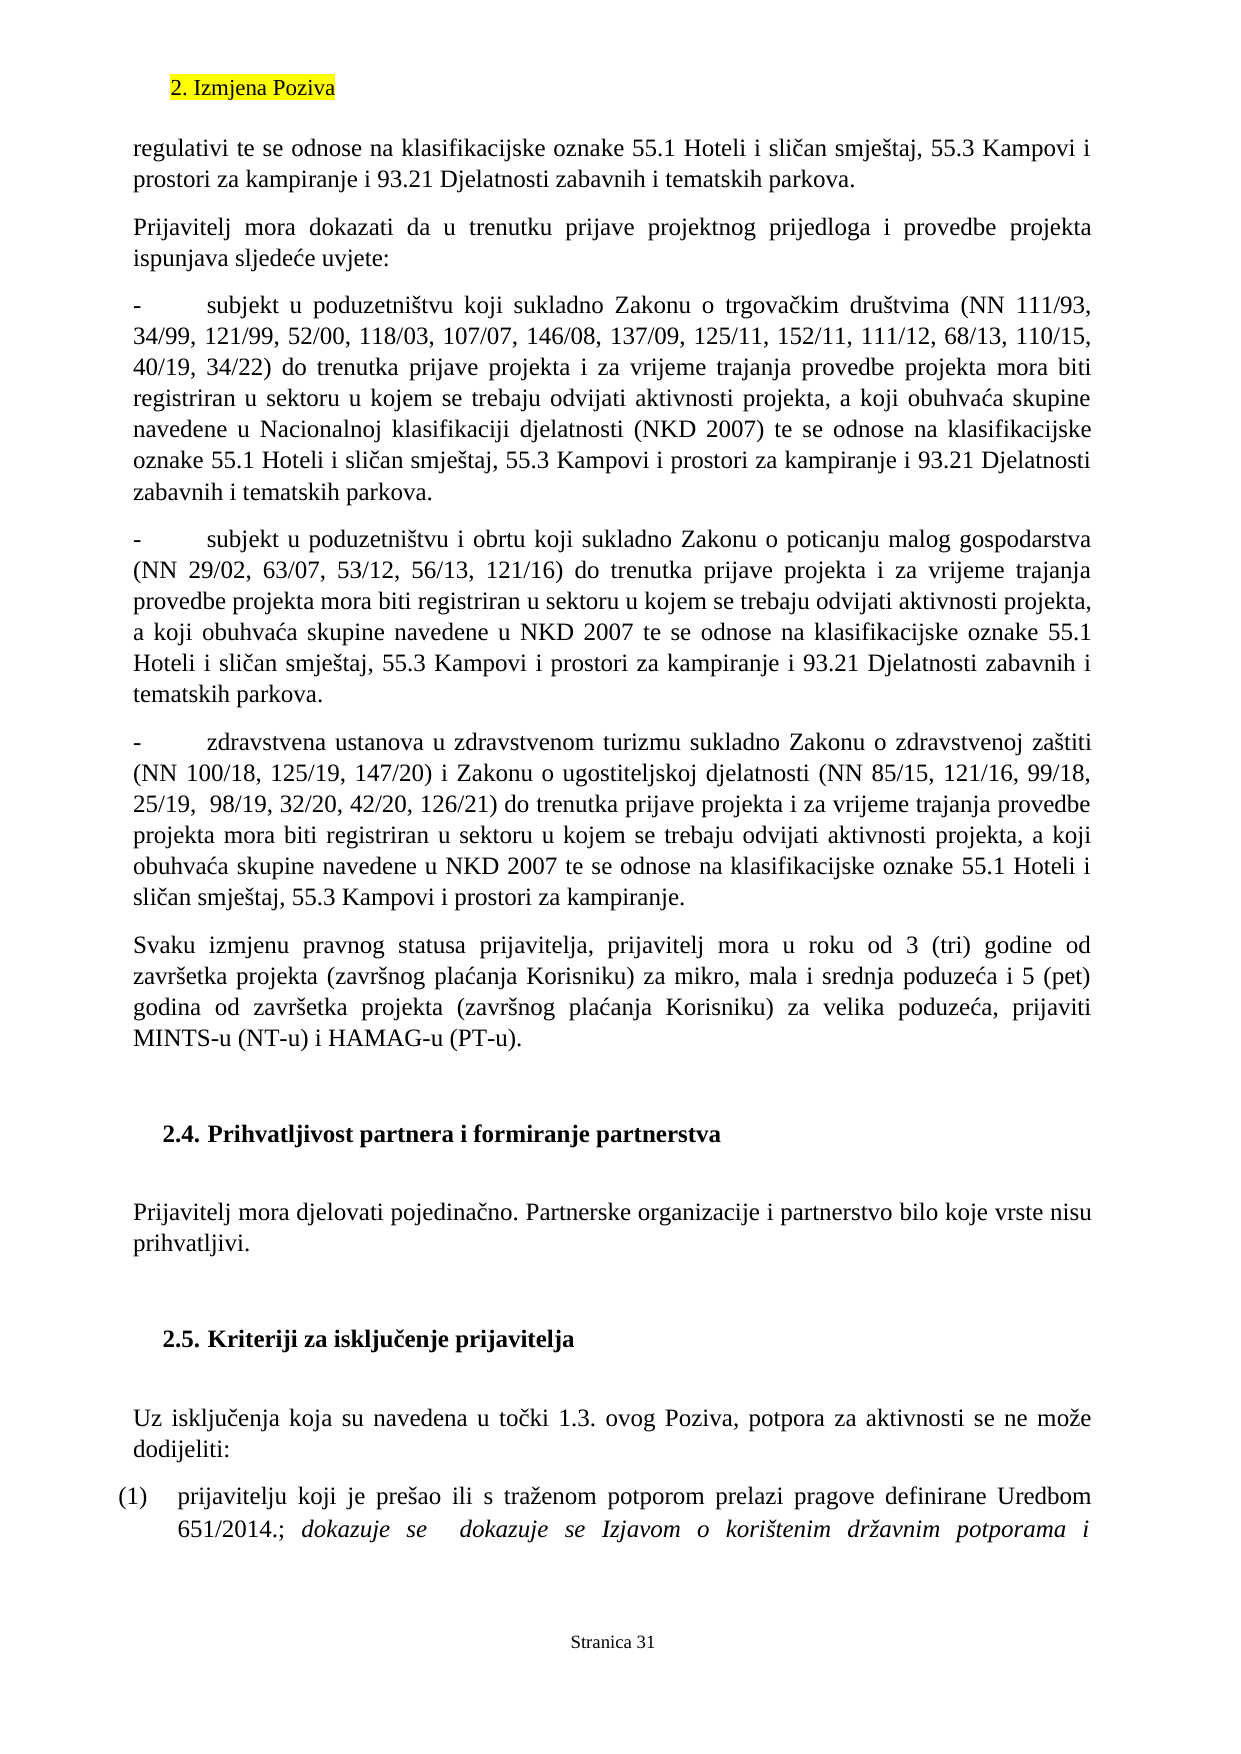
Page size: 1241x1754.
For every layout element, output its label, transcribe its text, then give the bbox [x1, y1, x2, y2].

text Svaku izmjenu pravnog statusa prijavitelja, prijavitelj mora u roku od 3 (tri) godine od završetka projekta (završnog plaćanja Korisniku) za mikro, mala i srednja poduzeća i 5 (pet) godina od završetka projekta (završnog plaćanja Korisniku) za velika poduzeća, prijaviti MINTS-u (NT-u) i HAMAG-u (PT-u). [133, 930, 1092, 1052]
subtitle Prihvatljivost partnera i formiranje partnerstva [162, 1119, 1092, 1147]
text Prijavitelj mora dokazati da u trenutku prijave projektnog prijedloga i provedbe projekta ispunjava sljedeće uvjete: [133, 212, 1092, 271]
text - zdravstvena ustanova u zdravstvenom turizmu sukladno Zakonu o zdravstvenoj zaštiti (NN 100/18, 125/19, 147/20) i Zakonu o ugostiteljskoj djelatnosti (NN 85/15, 121/16, 99/18, 25/19, 98/19, 32/20, 42/20, 126/21) do trenutka prijave projekta i za vrijeme trajanja provedbe projekta mora biti registriran u sektoru u kojem se trebaju odvijati aktivnosti projekta, a koji obuhvaća skupine navedene u NKD 2007 te se odnose na klasifikacijske oznake 55.1 Hoteli i sličan smještaj, 55.3 Kampovi i prostori za kampiranje. [133, 727, 1092, 911]
text Uz isključenja koja su navedena u točki 1.3. ovog Poziva, potpora za aktivnosti se ne može dodijeliti: [133, 1403, 1092, 1462]
text - subjekt u poduzetništvu koji sukladno Zakonu o trgovačkim društvima (NN 111/93, 34/99, 121/99, 52/00, 118/03, 107/07, 146/08, 137/09, 125/11, 152/11, 111/12, 68/13, 110/15, 40/19, 34/22) do trenutka prijave projekta i za vrijeme trajanja provedbe projekta mora biti registriran u sektoru u kojem se trebaju odvijati aktivnosti projekta, a koji obuhvaća skupine navedene u Nacionalnoj klasifikaciji djelatnosti (NKD 2007) te se odnose na klasifikacijske oznake 55.1 Hoteli i sličan smještaj, 55.3 Kampovi i prostori za kampiranje i 93.21 Djelatnosti zabavnih i tematskih parkova. [133, 290, 1092, 505]
subtitle Kriteriji za isključenje prijavitelja [162, 1324, 1092, 1353]
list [118, 1481, 1092, 1543]
text - subjekt u poduzetništvu i obrtu koji sukladno Zakonu o poticanju malog gospodarstva (NN 29/02, 63/07, 53/12, 56/13, 121/16) do trenutka prijave projekta i za vrijeme trajanja provedbe projekta mora biti registriran u sektoru u kojem se trebaju odvijati aktivnosti projekta, a koji obuhvaća skupine navedene u NKD 2007 te se odnose na klasifikacijske oznake 55.1 Hoteli i sličan smještaj, 55.3 Kampovi i prostori za kampiranje i 93.21 Djelatnosti zabavnih i tematskih parkova. [133, 524, 1092, 708]
text Prijavitelj mora djelovati pojedinačno. Partnerske organizacije i partnerstvo bilo koje vrste nisu prihvatljivi. [133, 1197, 1092, 1257]
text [133, 133, 1092, 193]
